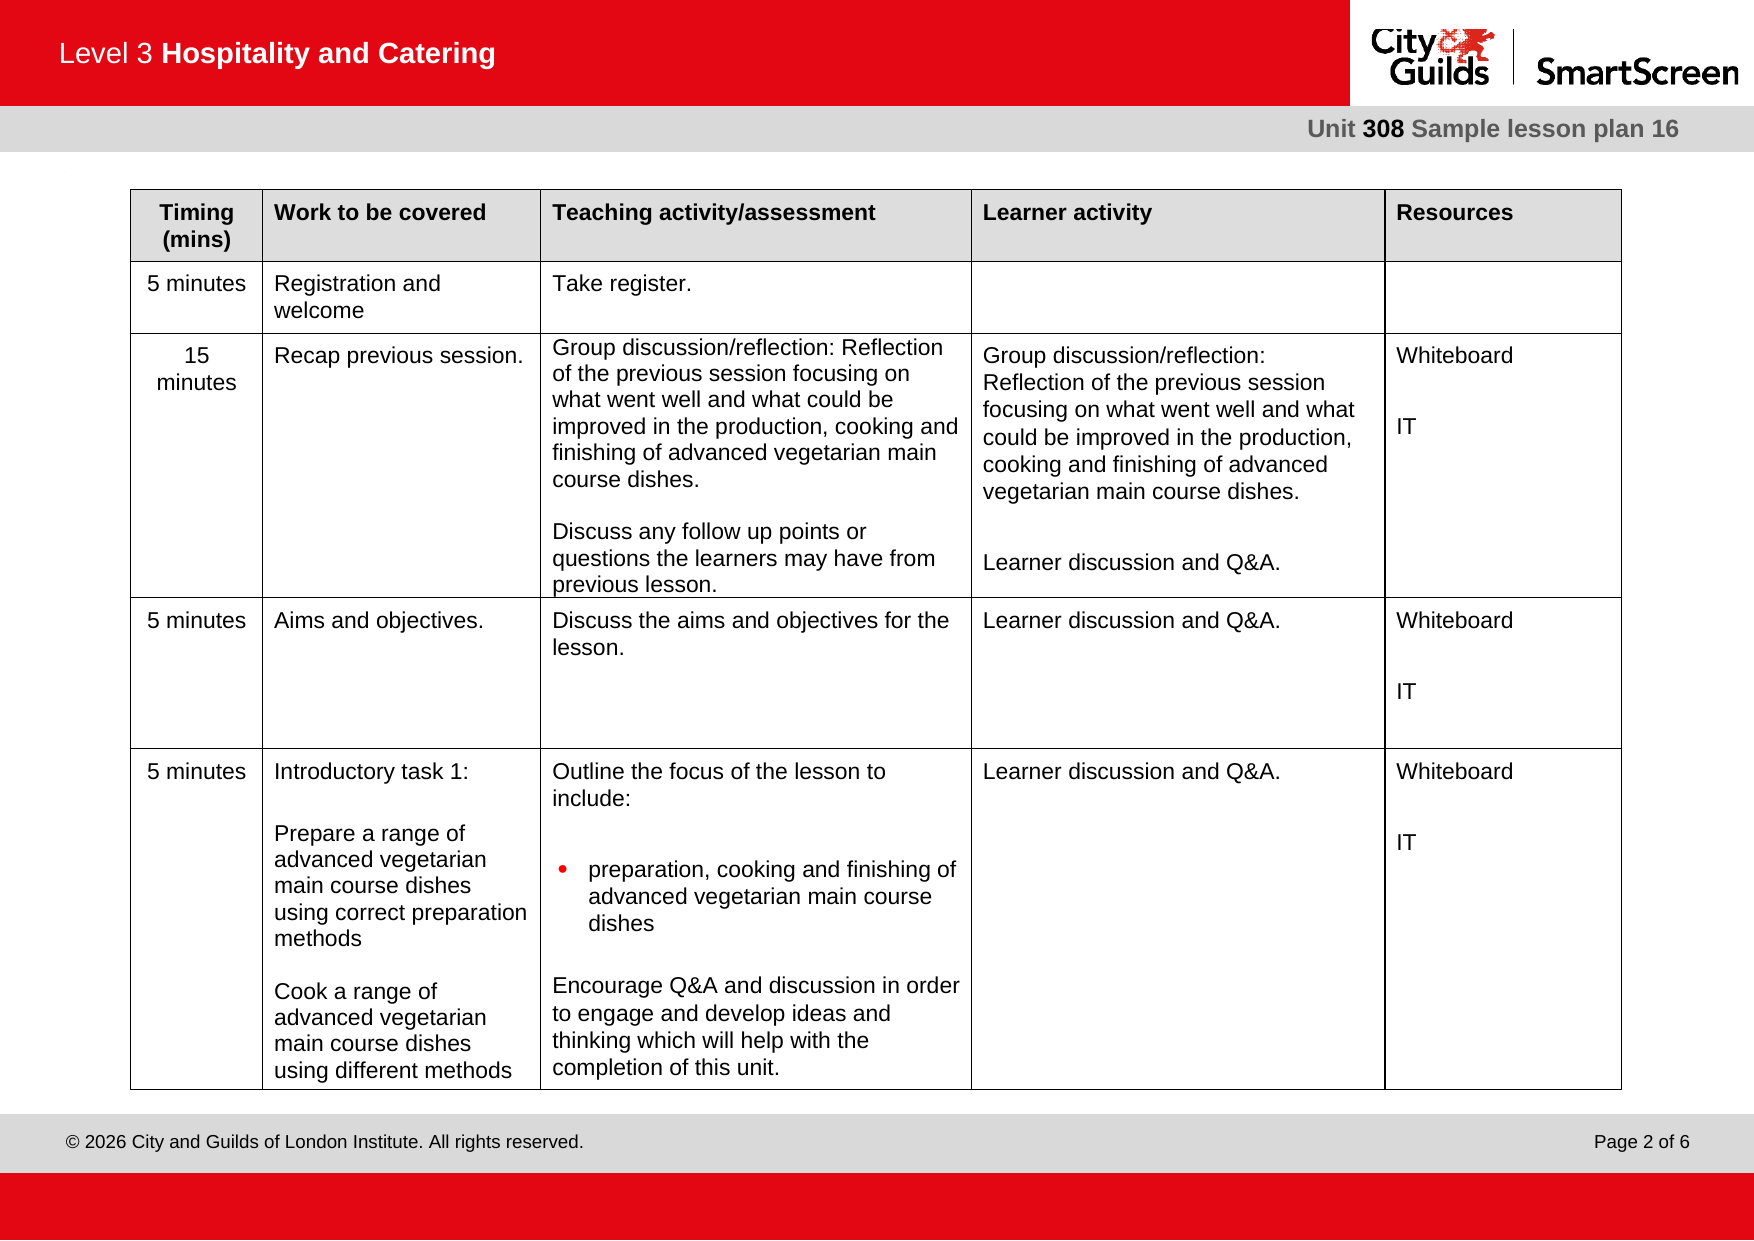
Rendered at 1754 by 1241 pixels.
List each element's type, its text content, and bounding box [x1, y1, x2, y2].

picture [1371, 29, 1739, 85]
table_cell Recap previous session. [263, 334, 540, 597]
table_header Teaching activity/assessment [541, 190, 971, 261]
table_cell Group discussion/reflection: Reflection of the previous session focusing on what went well and what could be improved in the production, cooking and finishing of advanced vegetarian main course dishes. Learner discussion and Q&A. [972, 334, 1384, 597]
table_cell 15 minutes [131, 334, 262, 597]
table_header Work to be covered [263, 190, 540, 261]
table_cell Whiteboard IT [1386, 749, 1621, 1089]
table_cell Registration and welcome [263, 262, 540, 333]
table_cell 5 minutes [131, 262, 262, 333]
table_header Learner activity [972, 190, 1384, 261]
table_cell 5 minutes [131, 598, 262, 748]
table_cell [263, 749, 540, 1089]
table_header Resources [1386, 190, 1621, 261]
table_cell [541, 749, 971, 1089]
table_cell 5 minutes [131, 749, 262, 1089]
table_cell Group discussion/reflection: Reflection of the previous session focusing on what went well and what could be improved in the production, cooking and finishing of advanced vegetarian main course dishes. Discuss any follow up points or questions the learners may have from previous lesson. [541, 334, 971, 597]
table_cell [1386, 262, 1621, 333]
table_cell Discuss the aims and objectives for the lesson. [541, 598, 971, 748]
table_cell Aims and objectives. [263, 598, 540, 748]
table_cell Whiteboard IT [1386, 334, 1621, 597]
table_header Timing (mins) [131, 190, 262, 261]
table_cell Learner discussion and Q&A. [972, 749, 1384, 1089]
table_cell Take register. [541, 262, 971, 333]
table_cell Learner discussion and Q&A. [972, 598, 1384, 748]
table_cell [972, 262, 1384, 333]
table_cell Whiteboard IT [1386, 598, 1621, 748]
